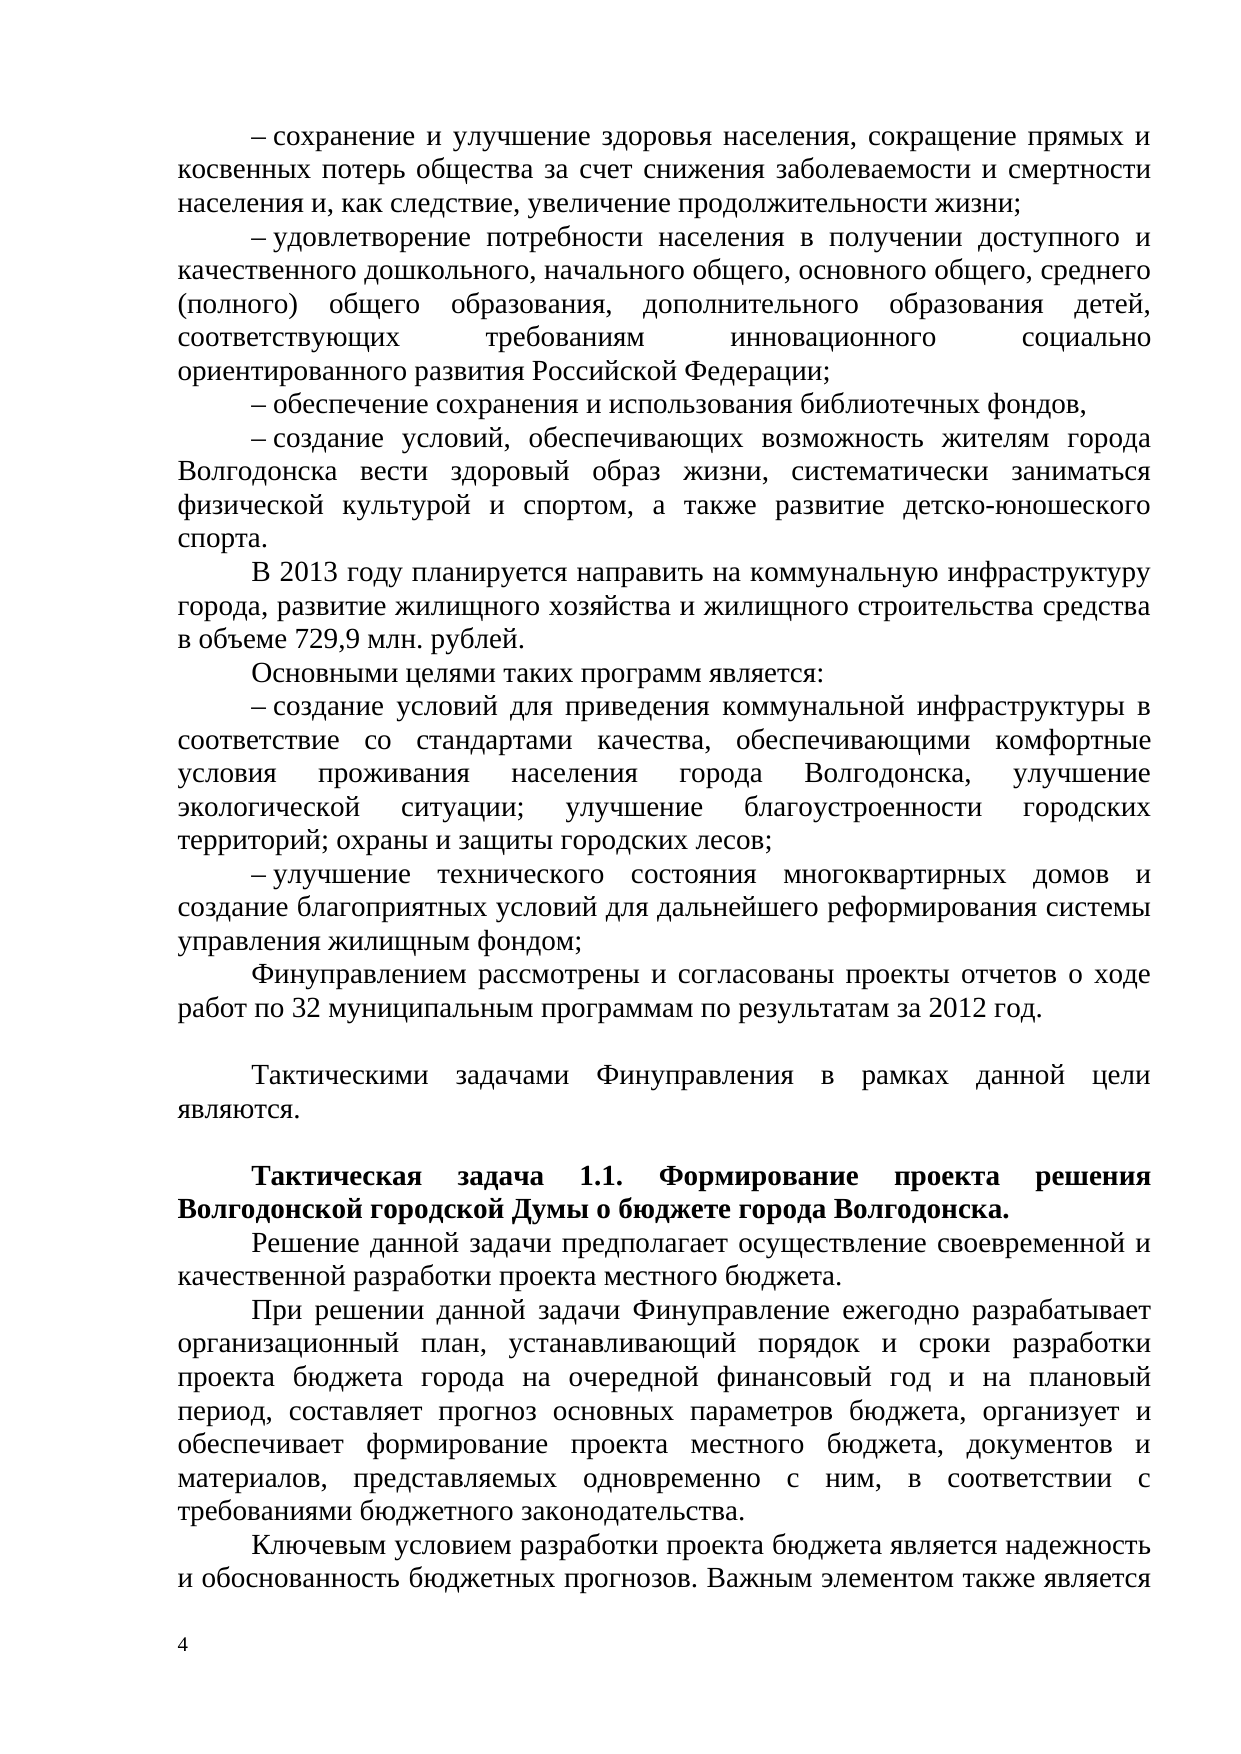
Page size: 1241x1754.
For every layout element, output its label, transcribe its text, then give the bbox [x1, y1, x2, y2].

text Финуправлением рассмотрены и согласованы проекты отчетов о ходе работ по 32 муниципальным программам по результатам за 2012 год. [177, 957, 1152, 1024]
text – создание условий, обеспечивающих возможность жителям города Волгодонска вести здоровый образ жизни, систематически заниматься физической культурой и спортом, а также развитие детско-юношеского спорта. [177, 420, 1152, 554]
text – сохранение и улучшение здоровья населения, сокращение прямых и косвенных потерь общества за счет снижения заболеваемости и смертности населения и, как следствие, увеличение продолжительности жизни; [177, 118, 1152, 219]
text – создание условий для приведения коммунальной инфраструктуры в соответствие со стандартами качества, обеспечивающими комфортные условия проживания населения города Волгодонска, улучшение экологической ситуации; улучшение благоустроенности городских территорий; охраны и защиты городских лесов; [177, 688, 1152, 856]
text – удовлетворение потребности населения в получении доступного и качественного дошкольного, начального общего, основного общего, среднего (полного) общего образования, дополнительного образования детей, соответствующих требованиям инновационного социально ориентированного развития Российской Федерации; [177, 219, 1152, 386]
text Основными целями таких программ является: [177, 655, 1152, 688]
text В 2013 году планируется направить на коммунальную инфраструктуру города, развитие жилищного хозяйства и жилищного строительства средства в объеме 729,9 млн. рублей. [177, 554, 1152, 655]
text Решение данной задачи предполагает осуществление своевременной и качественной разработки проекта местного бюджета. [177, 1225, 1152, 1292]
text – улучшение технического состояния многоквартирных домов и создание благоприятных условий для дальнейшего реформирования системы управления жилищным фондом; [177, 856, 1152, 957]
text – обеспечение сохранения и использования библиотечных фондов, [177, 386, 1152, 420]
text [177, 1527, 1152, 1594]
text При решении данной задачи Финуправление ежегодно разрабатывает организационный план, устанавливающий порядок и сроки разработки проекта бюджета города на очередной финансовый год и на плановый период, составляет прогноз основных параметров бюджета, организует и обеспечивает формирование проекта местного бюджета, документов и материалов, представляемых одновременно с ним, в соответствии с требованиями бюджетного законодательства. [177, 1292, 1152, 1527]
text Тактическими задачами Финуправления в рамках данной цели являются. [177, 1057, 1152, 1124]
text Тактическая задача 1.1. Формирование проекта решения Волгодонской городской Думы о бюджете города Волгодонска. [177, 1158, 1152, 1225]
